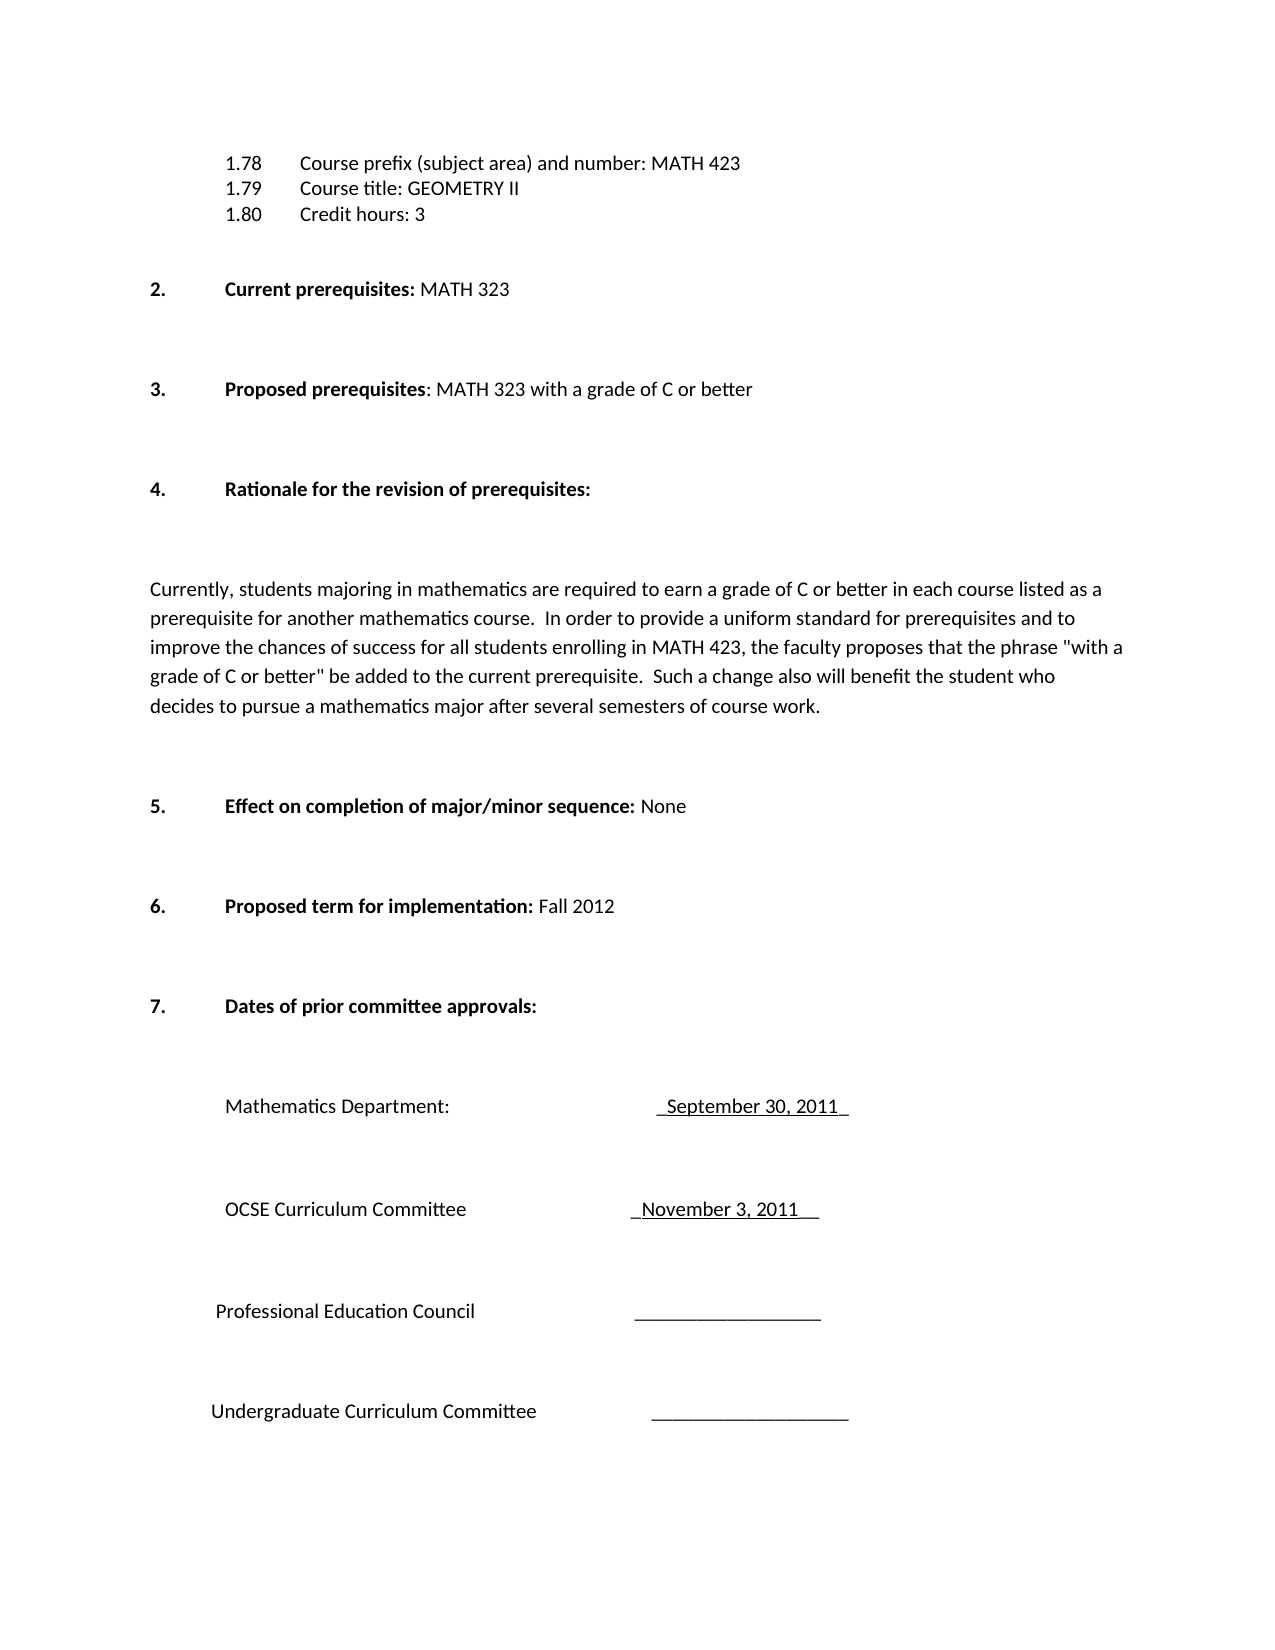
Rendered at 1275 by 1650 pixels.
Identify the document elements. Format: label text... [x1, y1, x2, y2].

text Professional Education Council __________________ [150, 1298, 1125, 1324]
text OCSE Curriculum Committee _November 3, 2011__ [150, 1196, 1125, 1221]
list Course title: GEOMETRY II [225, 175, 1125, 201]
text 2. Current prerequisites: MATH 323 [150, 276, 1125, 302]
text Undergraduate Curriculum Committee ___________________ [150, 1398, 1125, 1424]
text 3. Proposed prerequisites: MATH 323 with a grade of C or better [150, 376, 1125, 402]
text 7. Dates of prior committee approvals: [150, 993, 1125, 1018]
text 6. Proposed term for implementation: Fall 2012 [150, 893, 1125, 918]
text Currently, students majoring in mathematics are required to earn a grade of C or better in each course listed as a prerequisite for another mathematics course. In order to provide a uniform standard for prerequisites and to improve the chances of success for all students enrolling in MATH 423, the faculty proposes that the phrase "with a grade of C or better" be added to the current prerequisite. Such a change also will benefit the student who decides to pursue a mathematics major after several semesters of course work. [150, 576, 1125, 718]
text 4. Rationale for the revision of prerequisites: [150, 476, 1125, 502]
text Mathematics Department: _September 30, 2011_ [150, 1093, 1125, 1118]
list Credit hours: 3 [225, 201, 1125, 226]
text 5. Effect on completion of major/minor sequence: None [150, 793, 1125, 818]
list Course prefix (subject area) and number: MATH 423 [225, 150, 1125, 175]
